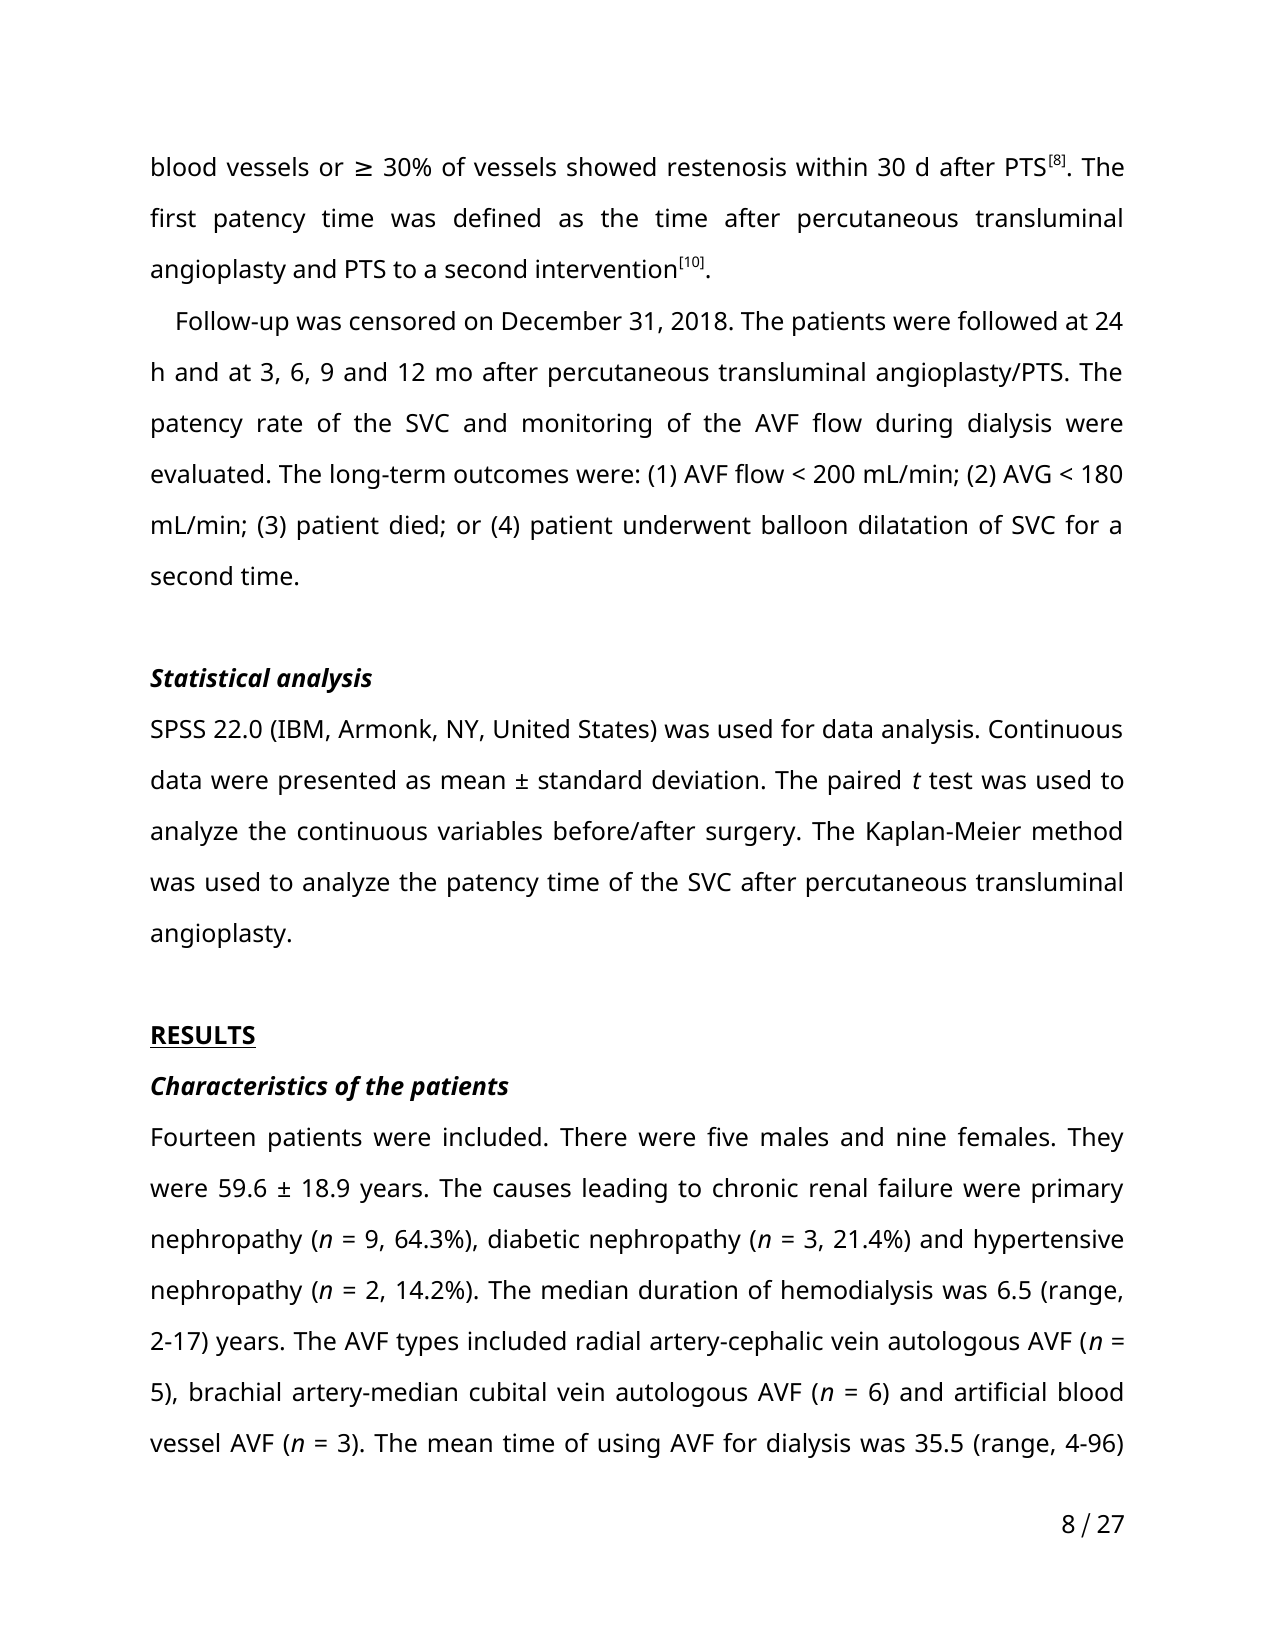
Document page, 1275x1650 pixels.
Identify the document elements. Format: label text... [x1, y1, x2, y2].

text Follow-up was censored on December 31, 2018. The patients were followed at 24 h and at 3, 6, 9 and 12 mo after percutaneous transluminal angioplasty/PTS. The patency rate of the SVC and monitoring of the AVF flow during dialysis were evaluated. The long-term outcomes were: (1) AVF flow < 200 mL/min; (2) AVG < 180 mL/min; (3) patient died; or (4) patient underwent balloon dilatation of SVC for a second time. [150, 303, 1125, 592]
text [150, 150, 1125, 286]
text SPSS 22.0 (IBM, Armonk, NY, United States) was used for data analysis. Continuous data were presented as mean ± standard deviation. The paired t test was used to analyze the continuous variables before/after surgery. The Kaplan-Meier method was used to analyze the patency time of the SVC after percutaneous transluminal angioplasty. [150, 711, 1125, 950]
text RESULTS [150, 1018, 1125, 1052]
text Statistical analysis [150, 660, 1125, 694]
text Characteristics of the patients [150, 1069, 1125, 1103]
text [150, 1120, 1125, 1460]
